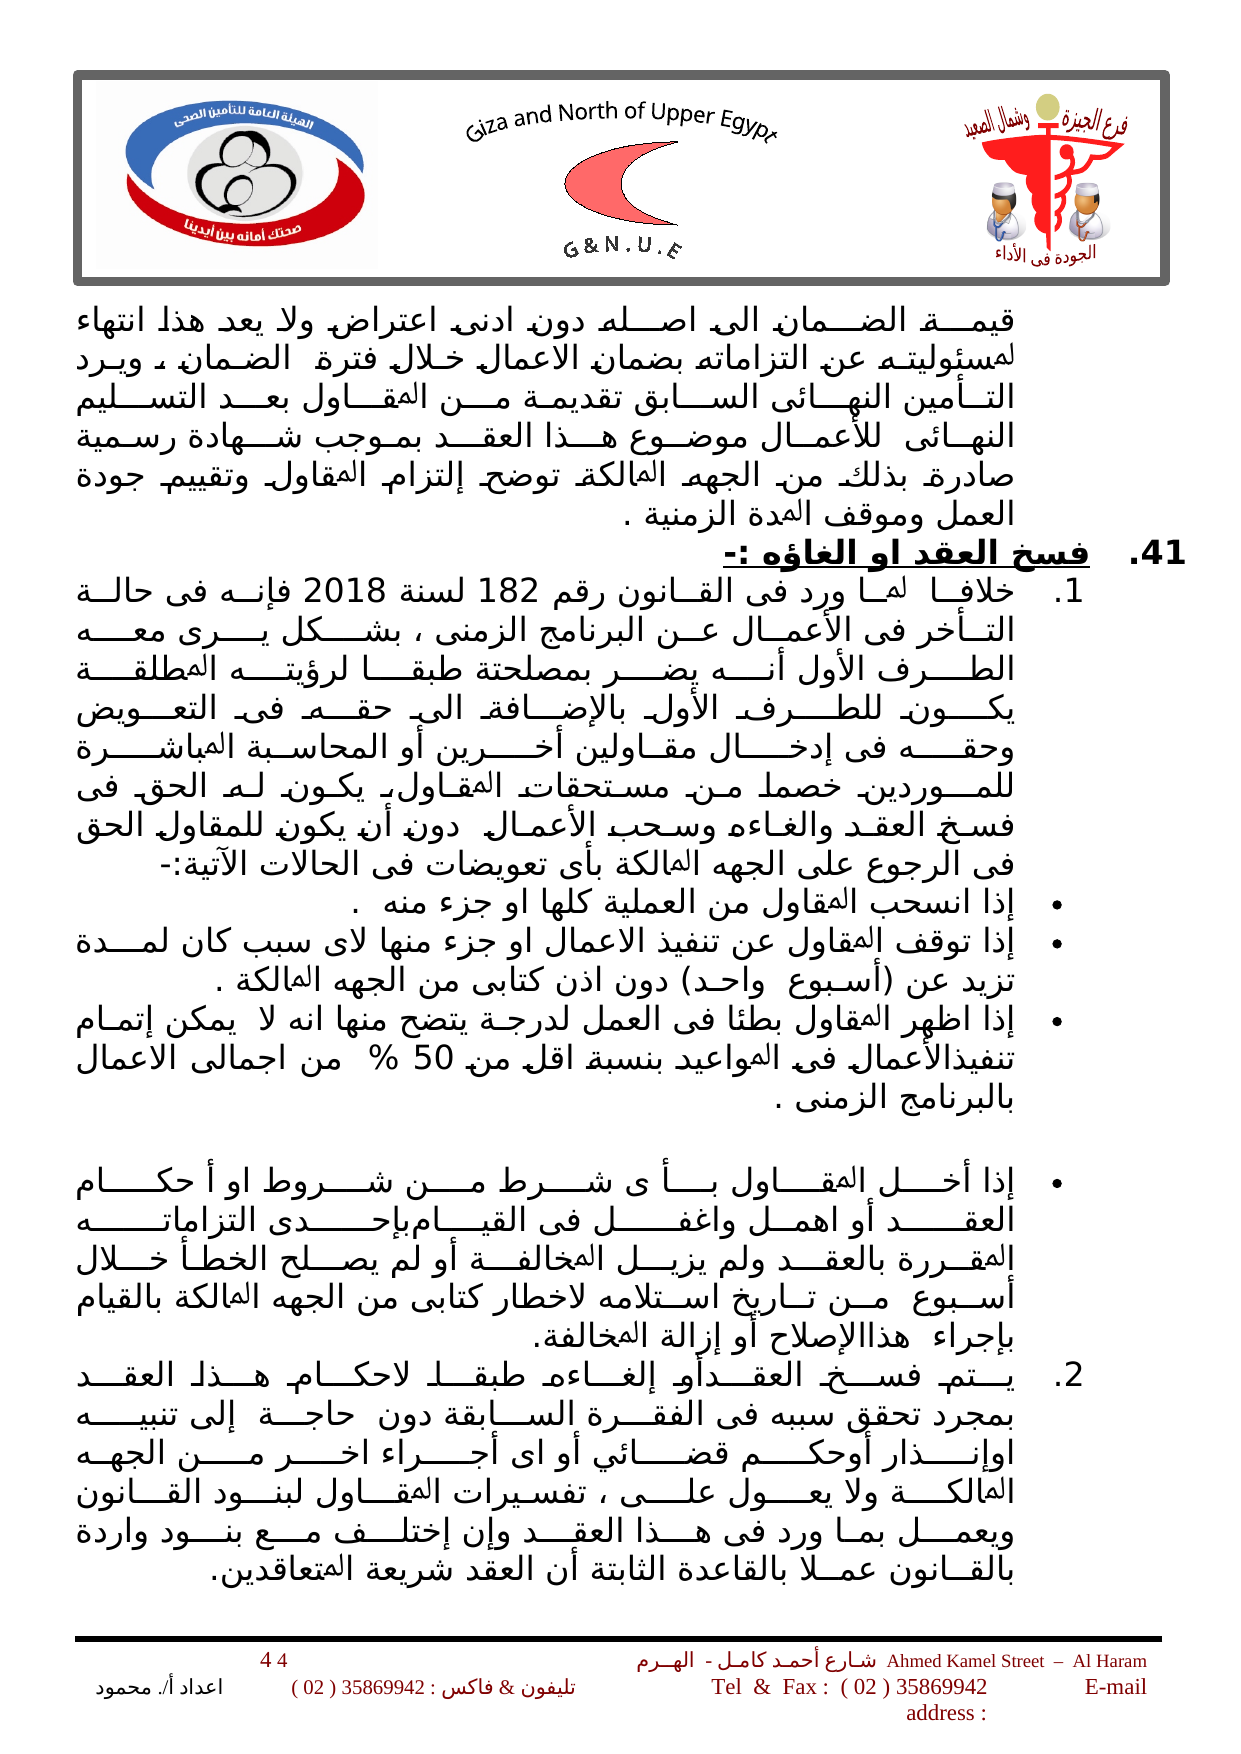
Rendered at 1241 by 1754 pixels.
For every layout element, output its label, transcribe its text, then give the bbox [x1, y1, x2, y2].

picture [979, 182, 1030, 242]
list إذا أﺧــــﻞ اﳌﻘــــﺎول ﺑــــﺄ ى ﺷــــﺮط ﻣــــﻦ ﺷــــﺮوط او أ ﺣﻜــــﺎم اﻟﻌﻘــــﺪ أو اهمل واﻏﻔــــﻞ فى اﻟﻘﻴــــﺎمﺑﺈﺣــــﺪى اﻟﺘﺰاﻣﺎﺗـــــﻪ اﳌﻘــﺮرة ﺑﺎﻟﻌﻘــﺪ ولم ﻳﺰﻳــﻞ اﳌﺨﺎﻟﻔــﺔ أو لم ﻳﺼــﻠﺢ الخطأ ﺧــﻼل أﺳــﺒﻮع ﻣــﻦ ﺗــﺎرﻳﺦ اﺳــﺘﻼﻣﻪ ﻻﺧﻄﺎر كتابى ﻣﻦ الجهه اﳌﺎﻟﻜﺔ ﺑﺎﻟﻘﻴﺎم ﺑﺈﺟﺮاء ﻫﺬااﻹﺻﻼح أو إزاﻟﺔ اﳌﺨﺎﻟﻔﺔ. [75, 1161, 1053, 1356]
list ﺧﻼﻓــﺎ ﳌــﺎ ورد فى اﻟﻘــﺎﻧﻮن رقم 182 لسنة 2018 ﻓﺈﻧــﻪ فى ﺣﺎﻟــﺔ اﻟﺘــﺄﺧﺮ فى اﻷﻋﻤــﺎل ﻋــﻦ البرنامج الزمنى ، ﺑﺸــــﻜﻞ ﻳــــﺮى ﻣﻌــــﻪ اﻟﻄــــﺮف اﻷول أﻧــــﻪ ﻳﻀــــﺮ بمصلحتة ﻃﺒﻘــــﺎ ﻟﺮؤﻳﺘــــﻪ اﳌﻄﻠﻘــــﺔ ﻳﻜــــﻮن ﻟﻠﻄــــﺮف اﻷول ﺑﺎﻹﺿـــﺎﻓﺔ الى ﺣﻘـــﻪ فى اﻟﺘﻌـــﻮﻳﺾ وﺣﻘـــﻪ فى إدﺧـــﺎل مقاولين أﺧـــﺮﻳﻦ أو المحاسبة اﳌﺒﺎﺷـــﺮة ﻟﻠﻤـــﻮردﻳﻦ ﺧﺼﻤﺎ ﻣـﻦ ﻣﺴـﺘﺤﻘﺎت اﳌﻘـﺎول، ﻳﻜـﻮن ﻟـﻪ الحق فى ﻓﺴـﺦ اﻟﻌﻘـﺪ واﻟﻐـﺎءﻩ وﺳـﺤﺐ اﻷﻋﻤـﺎل دون أن ﻳﻜﻮن ﻟﻠﻤﻘﺎول الحق فى اﻟﺮﺟﻮع ﻋﻠﻰ الجهه اﳌﺎﻟﻜﺔ ﺑﺄى ﺗﻌﻮﻳﻀﺎت فى الحالات اﻵﺗﻴﺔ:- [75, 572, 1053, 883]
list ﻓﺴﺦ اﻟﻌﻘﺪ او اﻟﻐﺎؤﻩ :- [75, 533, 1128, 572]
list إذا ﺗﻮﻗﻒ اﳌﻘﺎول ﻋﻦ ﺗﻨﻔﻴﺬ اﻻﻋﻤﺎل او ﺟﺰء ﻣﻨﻬﺎ ﻻى ﺳﺒﺐ ﻛﺎن لمدة ﺗﺰﻳﺪ ﻋﻦ (أﺳـﺒﻮع واﺣـﺪ) دون اذن كتابى ﻣﻦ الجهه اﳌﺎﻟﻜﺔ . [75, 922, 1053, 999]
picture [96, 81, 378, 269]
list إذا اﻇﻬﺮ اﳌﻘﺎول ﺑﻄﺌﺎ فى اﻟﻌﻤﻞ ﻟﺪرﺟـﺔ ﻳﺘﻀﺢ ﻣﻨﻬﺎ اﻧﻪ ﻻ يمكن إتمام ﺗﻨﻔﻴﺬاﻷﻋﻤﺎل فى اﳌﻮاﻋﻴﺪ بنسبة اقل من 50 % من اجمالى الاعمال بالبرنامج الزمنى . [75, 999, 1053, 1116]
list إذا اﻧﺴﺤﺐ اﳌﻘﺎول ﻣﻦ اﻟﻌﻤﻠﻴﺔ ﻛﻠﻬﺎ او ﺟﺰء ﻣﻨﻪ . [75, 883, 1053, 922]
list ﻳـــﺘﻢ ﻓﺴـــﺦ اﻟﻌﻘـــﺪأو إﻟﻐـــﺎءﻩ ﻃﺒﻘـــﺎ ﻻﺣﻜـــﺎم ﻫـــﺬا اﻟﻌﻘـــﺪ بمجرد تحقق سببه فى اﻟﻔﻘـــﺮة اﻟﺴـــﺎﺑﻘﺔ دون ﺣﺎﺟـــﺔ إلى ﺗﻨﺒﻴـــﻪ اوإﻧـــﺬار أوﺣﻜـــﻢ ﻗﻀـــﺎﺋﻲ أو اى أﺟـــﺮاء اﺧـــﺮ ﻣـــﻦ الجهه اﳌﺎﻟﻜـــﺔ وﻻ ﻳﻌـــﻮل ﻋﻠـــﻰ ، تفسيرات اﳌﻘــﺎول ﻟﺒﻨــﻮد اﻟﻘــﺎﻧﻮن وﻳﻌﻤــﻞ بما ورد فى ﻫــﺬا اﻟﻌﻘــﺪ وإن إﺧﺘﻠــﻒ ﻣــﻊ ﺑﻨــﻮد واردة ﺑﺎﻟﻘــﺎﻧﻮن ﻋﻤــﻼ ﺑﺎﻟﻘﺎﻋﺪة اﻟﺜﺎﺑﺘﺔ أن اﻟﻌﻘﺪ ﺷﺮﻳﻌﺔ اﳌﺘﻌﺎﻗﺪﻳﻦ. [75, 1356, 1053, 1589]
picture [1062, 182, 1116, 242]
